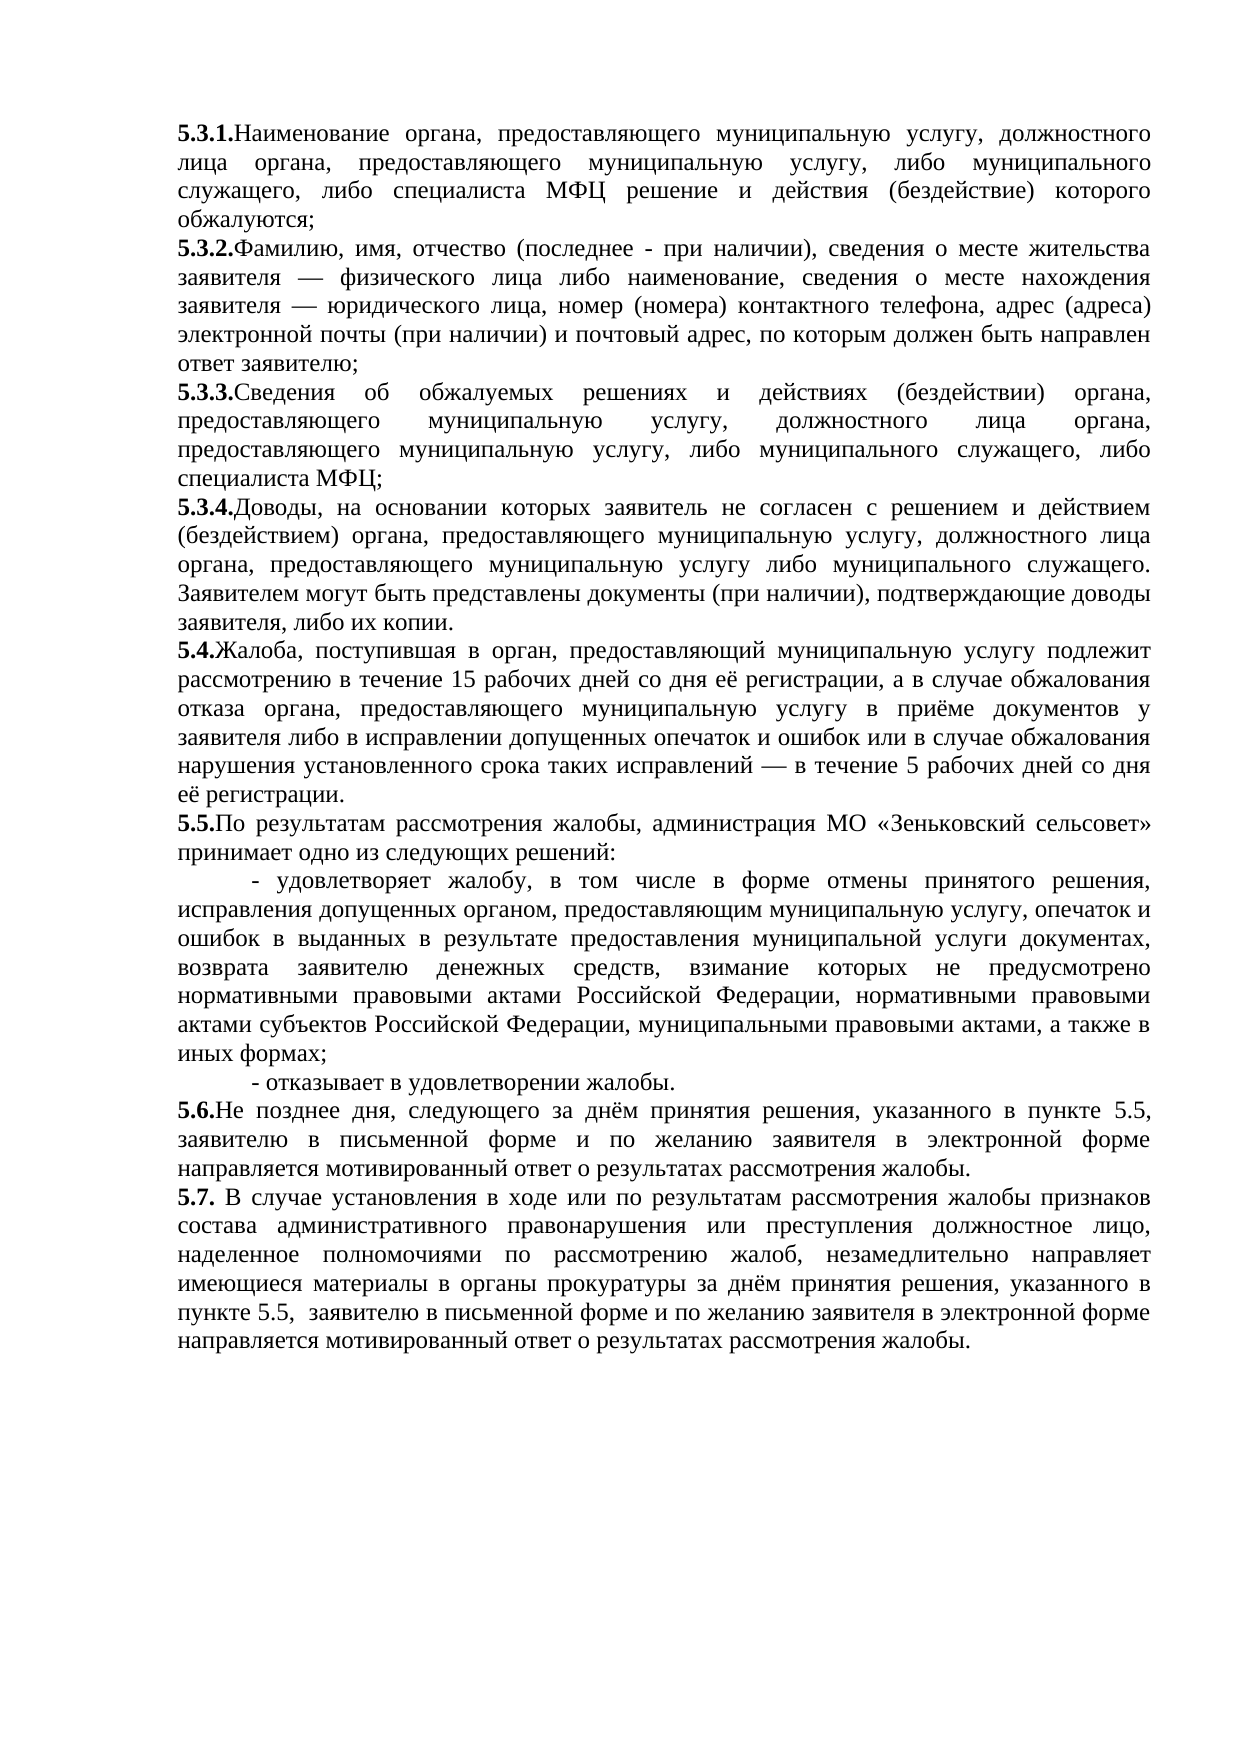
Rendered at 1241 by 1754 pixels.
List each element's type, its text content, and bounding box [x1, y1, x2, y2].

text - удовлетворяет жалобу, в том числе в форме отмены принятого решения, исправления допущенных органом, предоставляющим муниципальную услугу, опечаток и ошибок в выданных в результате предоставления муниципальной услуги документах, возврата заявителю денежных средств, взимание которых не предусмотрено нормативными правовыми актами Российской Федерации, нормативными правовыми актами субъектов Российской Федерации, муниципальными правовыми актами, а также в иных формах; [177, 866, 1152, 1067]
text 5.5.По результатам рассмотрения жалобы, администрация МО «Зеньковский сельсовет» принимает одно из следующих решений: [177, 808, 1152, 866]
text 5.4.Жалоба, поступившая в орган, предоставляющий муниципальную услугу подлежит рассмотрению в течение 15 рабочих дней со дня её регистрации, а в случае обжалования отказа органа, предоставляющего муниципальную услугу в приёме документов у заявителя либо в исправлении допущенных опечаток и ошибок или в случае обжалования нарушения установленного срока таких исправлений — в течение 5 рабочих дней со дня её регистрации. [177, 636, 1152, 808]
text 5.3.2.Фамилию, имя, отчество (последнее - при наличии), сведения о месте жительства заявителя — физического лица либо наименование, сведения о месте нахождения заявителя — юридического лица, номер (номера) контактного телефона, адрес (адреса) электронной почты (при наличии) и почтовый адрес, по которым должен быть направлен ответ заявителю; [177, 233, 1152, 377]
text 5.3.4.Доводы, на основании которых заявитель не согласен с решением и действием (бездействием) органа, предоставляющего муниципальную услугу, должностного лица органа, предоставляющего муниципальную услугу либо муниципального служащего. Заявителем могут быть представлены документы (при наличии), подтверждающие доводы заявителя, либо их копии. [177, 492, 1152, 636]
text 5.6.Не позднее дня, следующего за днём принятия решения, указанного в пункте 5.5, заявителю в письменной форме и по желанию заявителя в электронной форме направляется мотивированный ответ о результатах рассмотрения жалобы. [177, 1096, 1152, 1182]
text 5.3.1.Наименование органа, предоставляющего муниципальную услугу, должностного лица органа, предоставляющего муниципальную услугу, либо муниципального служащего, либо специалиста МФЦ решение и действия (бездействие) которого обжалуются; [177, 118, 1152, 233]
text 5.3.3.Сведения об обжалуемых решениях и действиях (бездействии) органа, предоставляющего муниципальную услугу, должностного лица органа, предоставляющего муниципальную услугу, либо муниципального служащего, либо специалиста МФЦ; [177, 377, 1152, 492]
text 5.7. В случае установления в ходе или по результатам рассмотрения жалобы признаков состава административного правонарушения или преступления должностное лицо, наделенное полномочиями по рассмотрению жалоб, незамедлительно направляет имеющиеся материалы в органы прокуратуры за днём принятия решения, указанного в пункте 5.5, заявителю в письменной форме и по желанию заявителя в электронной форме направляется мотивированный ответ о результатах рассмотрения жалобы. [177, 1182, 1152, 1354]
text - отказывает в удовлетворении жалобы. [177, 1067, 1152, 1096]
